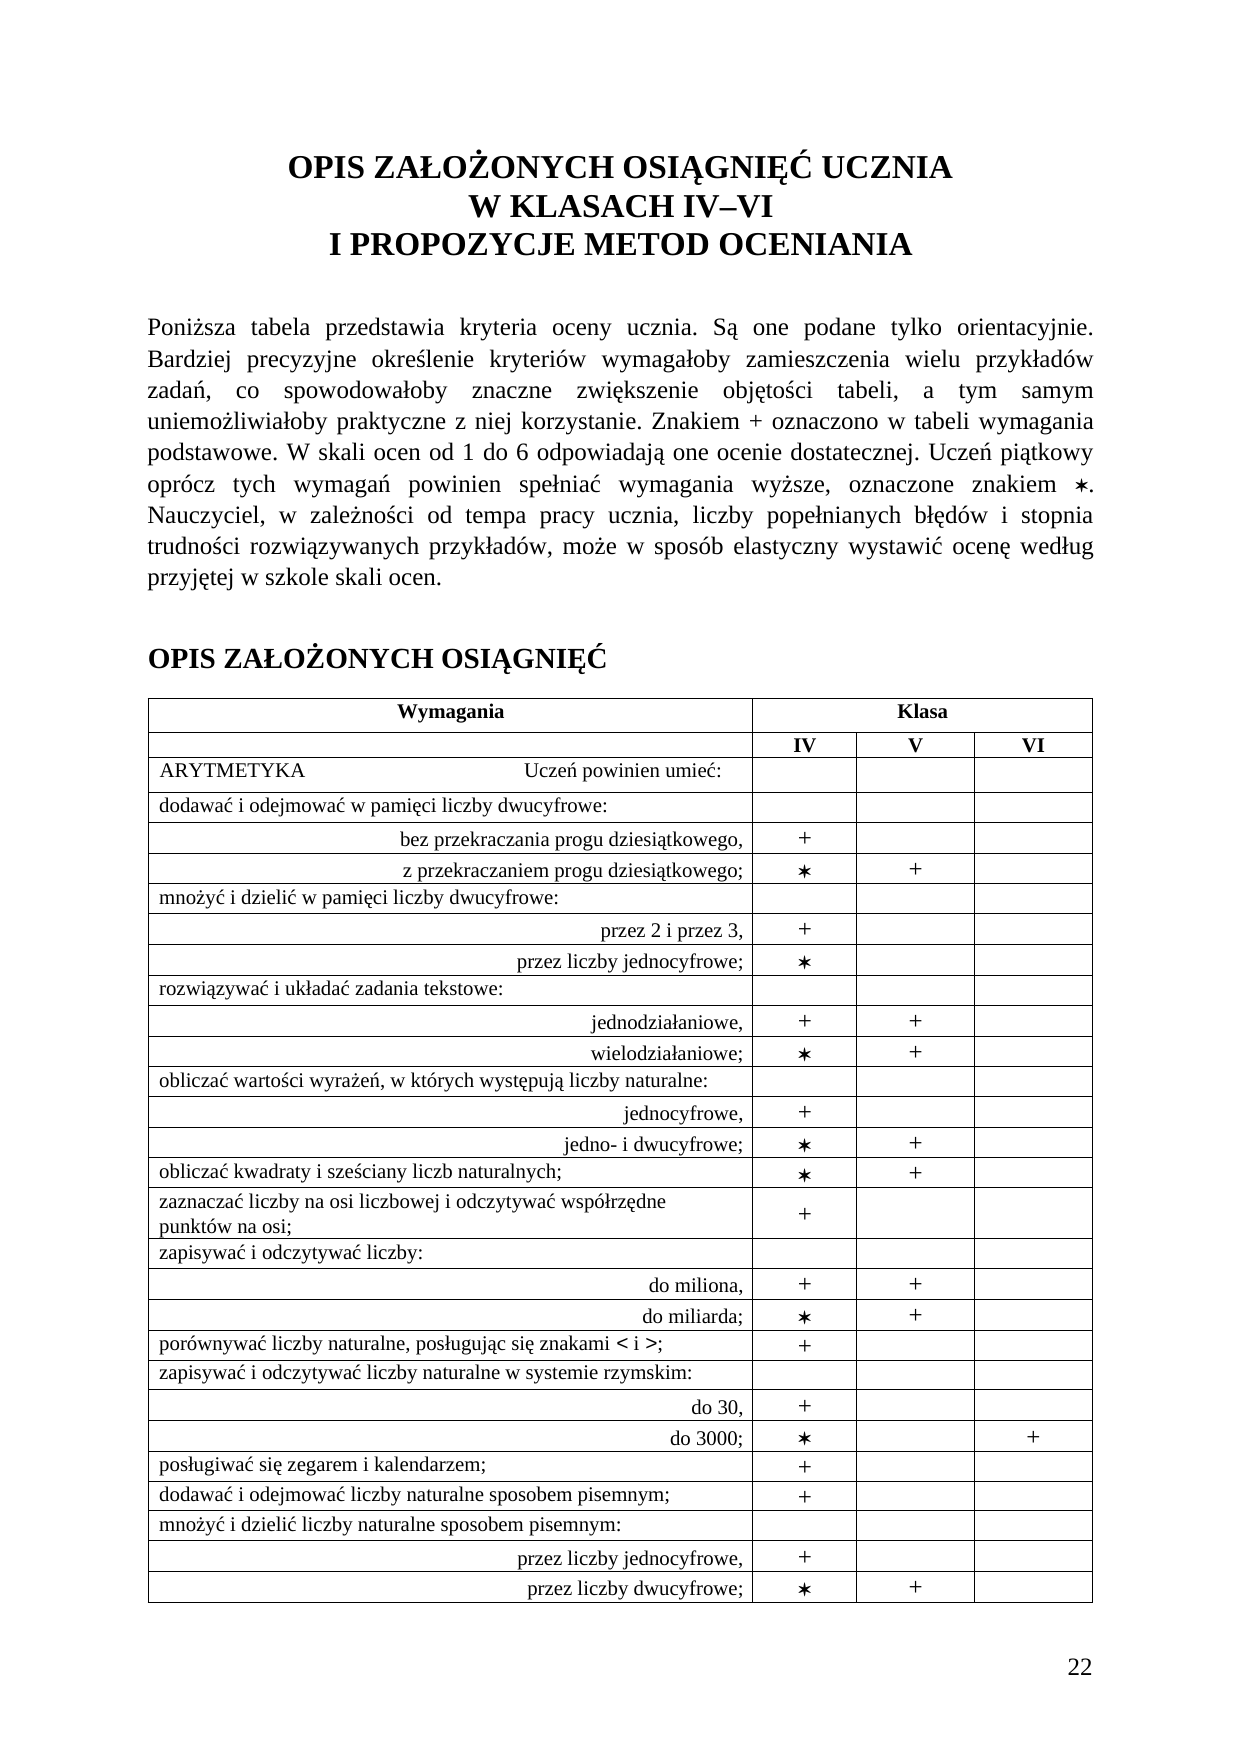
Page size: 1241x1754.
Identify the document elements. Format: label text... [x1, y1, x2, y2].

table_cell [753, 1037, 856, 1066]
table_cell [753, 945, 856, 975]
table_cell [975, 1269, 1092, 1299]
table_cell [857, 1239, 974, 1268]
table_cell + [753, 1541, 856, 1571]
table_cell IV [753, 733, 856, 757]
table_cell [975, 1300, 1092, 1330]
table_cell [857, 1390, 974, 1420]
table_cell [975, 1006, 1092, 1036]
table_cell [857, 1188, 974, 1238]
table_cell [857, 758, 974, 792]
table_cell [975, 976, 1092, 1004]
table_cell obliczać wartości wyrażeń, w których występują liczby naturalne: [149, 1067, 752, 1096]
text OPIS ZAŁOŻONYCH OSIĄGNIĘĆ [148, 647, 1094, 674]
table_cell + [753, 1188, 856, 1238]
table_cell [857, 1067, 974, 1096]
table_cell [975, 1067, 1092, 1096]
text OPIS ZAŁOŻONYCH OSIĄGNIĘĆ UCZNIA [148, 148, 1093, 186]
table_cell mnożyć i dzielić w pamięci liczby dwucyfrowe: [149, 884, 752, 913]
table_cell [753, 1239, 856, 1268]
table_cell [753, 1158, 856, 1187]
table_cell dodawać i odejmować liczby naturalne sposobem pisemnym; [149, 1482, 752, 1510]
table_cell [857, 945, 974, 975]
table_cell jedno- i dwucyfrowe; [149, 1128, 752, 1157]
table_cell [857, 1452, 974, 1481]
table_cell z przekraczaniem progu dziesiątkowego; [149, 854, 752, 883]
table_cell do miliona, [149, 1269, 752, 1299]
table_cell + [753, 823, 856, 852]
table_cell [975, 823, 1092, 852]
table_header Wymagania [149, 699, 752, 732]
table_cell [975, 1572, 1092, 1602]
table_cell [857, 1331, 974, 1359]
table_cell bez przekraczania progu dziesiątkowego, [149, 823, 752, 852]
table_cell przez liczby dwucyfrowe; [149, 1572, 752, 1602]
table_cell + [753, 1269, 856, 1299]
table_cell [857, 884, 974, 913]
table_cell [753, 758, 856, 792]
table_cell [975, 1158, 1092, 1187]
table_cell [753, 884, 856, 913]
table_cell [753, 1128, 856, 1157]
table_cell [975, 1541, 1092, 1571]
table_cell [975, 884, 1092, 913]
table_cell [857, 1361, 974, 1389]
table_cell [975, 1097, 1092, 1127]
table_cell [753, 1421, 856, 1451]
table_cell zapisywać i odczytywać liczby naturalne w systemie rzymskim: [149, 1361, 752, 1389]
table_cell [857, 914, 974, 944]
table_cell obliczać kwadraty i sześciany liczb naturalnych; [149, 1158, 752, 1187]
table_cell porównywać liczby naturalne, posługując się znakami < i >; [149, 1331, 752, 1359]
table_cell + [753, 1390, 856, 1420]
table_cell + [753, 1452, 856, 1481]
table_cell jednocyfrowe, [149, 1097, 752, 1127]
table_cell + [753, 914, 856, 944]
table_cell ARYTMETYKA Uczeń powinien umieć: [149, 758, 752, 792]
table_cell [975, 1037, 1092, 1066]
text Poniższa tabela przedstawia kryteria oceny ucznia. Są one podane tylko orientacyjnie. Bardziej precyzyjne określenie kryteriów wymagałoby zamieszczenia wielu przykładów zadań, co spowodowałoby znaczne zwiększenie objętości tabeli, a tym samym uniemożliwiałoby praktyczne z niej korzystanie. Znakiem + oznaczono w tabeli wymagania podstawowe. W skali ocen od 1 do 6 odpowiadają one ocenie dostatecznej. Uczeń piątkowy oprócz tych wymagań powinien spełniać wymagania wyższe, oznaczone znakiem . Nauczyciel, w zależności od tempa pracy ucznia, liczby popełnianych błędów i stopnia trudności rozwiązywanych przykładów, może w sposób elastyczny wystawić ocenę według przyjętej w szkole skali ocen. [147, 311, 1094, 592]
table_cell do miliarda; [149, 1300, 752, 1330]
table_cell + [857, 1300, 974, 1330]
table_cell [753, 1300, 856, 1330]
table_cell wielodziałaniowe; [149, 1037, 752, 1066]
table_cell jednodziałaniowe, [149, 1006, 752, 1036]
table_cell [857, 1482, 974, 1510]
table_cell + [857, 1572, 974, 1602]
table_cell [857, 976, 974, 1004]
table_cell [975, 1188, 1092, 1238]
table_cell [753, 793, 856, 822]
table_cell [753, 1572, 856, 1602]
table_cell przez 2 i przez 3, [149, 914, 752, 944]
text I PROPOZYCJE METOD OCENIANIA [147, 224, 1094, 263]
table_cell + [857, 1006, 974, 1036]
table_cell + [857, 854, 974, 883]
table_cell [857, 1511, 974, 1540]
table_cell [857, 1097, 974, 1127]
table_cell [975, 914, 1092, 944]
table_cell [975, 1511, 1092, 1540]
table_cell przez liczby jednocyfrowe; [149, 945, 752, 975]
table_cell [975, 854, 1092, 883]
text W KLASACH IV–VI [147, 186, 1094, 224]
table_cell + [753, 1006, 856, 1036]
table_cell [857, 1541, 974, 1571]
table_cell [753, 1511, 856, 1540]
table_cell [753, 1361, 856, 1389]
table_cell [975, 1239, 1092, 1268]
table_cell [975, 1128, 1092, 1157]
table_cell zapisywać i odczytywać liczby: [149, 1239, 752, 1268]
table_cell rozwiązywać i układać zadania tekstowe: [149, 976, 752, 1004]
table_cell [975, 758, 1092, 792]
table_cell mnożyć i dzielić liczby naturalne sposobem pisemnym: [149, 1511, 752, 1540]
table_cell + [857, 1037, 974, 1066]
table_header Klasa [753, 699, 1092, 732]
table_cell zaznaczać liczby na osi liczbowej i odczytywać współrzędne punktów na osi; [149, 1188, 752, 1238]
table_cell V [857, 733, 974, 757]
table_cell + [753, 1482, 856, 1510]
table_cell przez liczby jednocyfrowe, [149, 1541, 752, 1571]
table_cell do 30, [149, 1390, 752, 1420]
table_cell [149, 733, 752, 757]
table_cell [753, 1067, 856, 1096]
table_cell [975, 793, 1092, 822]
table_cell [975, 1361, 1092, 1389]
table_cell dodawać i odejmować w pamięci liczby dwucyfrowe: [149, 793, 752, 822]
table_cell posługiwać się zegarem i kalendarzem; [149, 1452, 752, 1481]
table_cell [975, 945, 1092, 975]
table_cell [975, 1482, 1092, 1510]
table_cell [975, 1331, 1092, 1359]
table_cell VI [975, 733, 1092, 757]
table_cell + [857, 1128, 974, 1157]
table_cell + [975, 1421, 1092, 1451]
table_cell [753, 976, 856, 1004]
table_cell [753, 854, 856, 883]
table_cell [857, 793, 974, 822]
table_cell do 3000; [149, 1421, 752, 1451]
table_cell [975, 1452, 1092, 1481]
table_cell + [857, 1158, 974, 1187]
table_cell [975, 1390, 1092, 1420]
table_cell [857, 1421, 974, 1451]
table_cell [857, 823, 974, 852]
table_cell + [753, 1097, 856, 1127]
table_cell + [857, 1269, 974, 1299]
table_cell + [753, 1331, 856, 1359]
